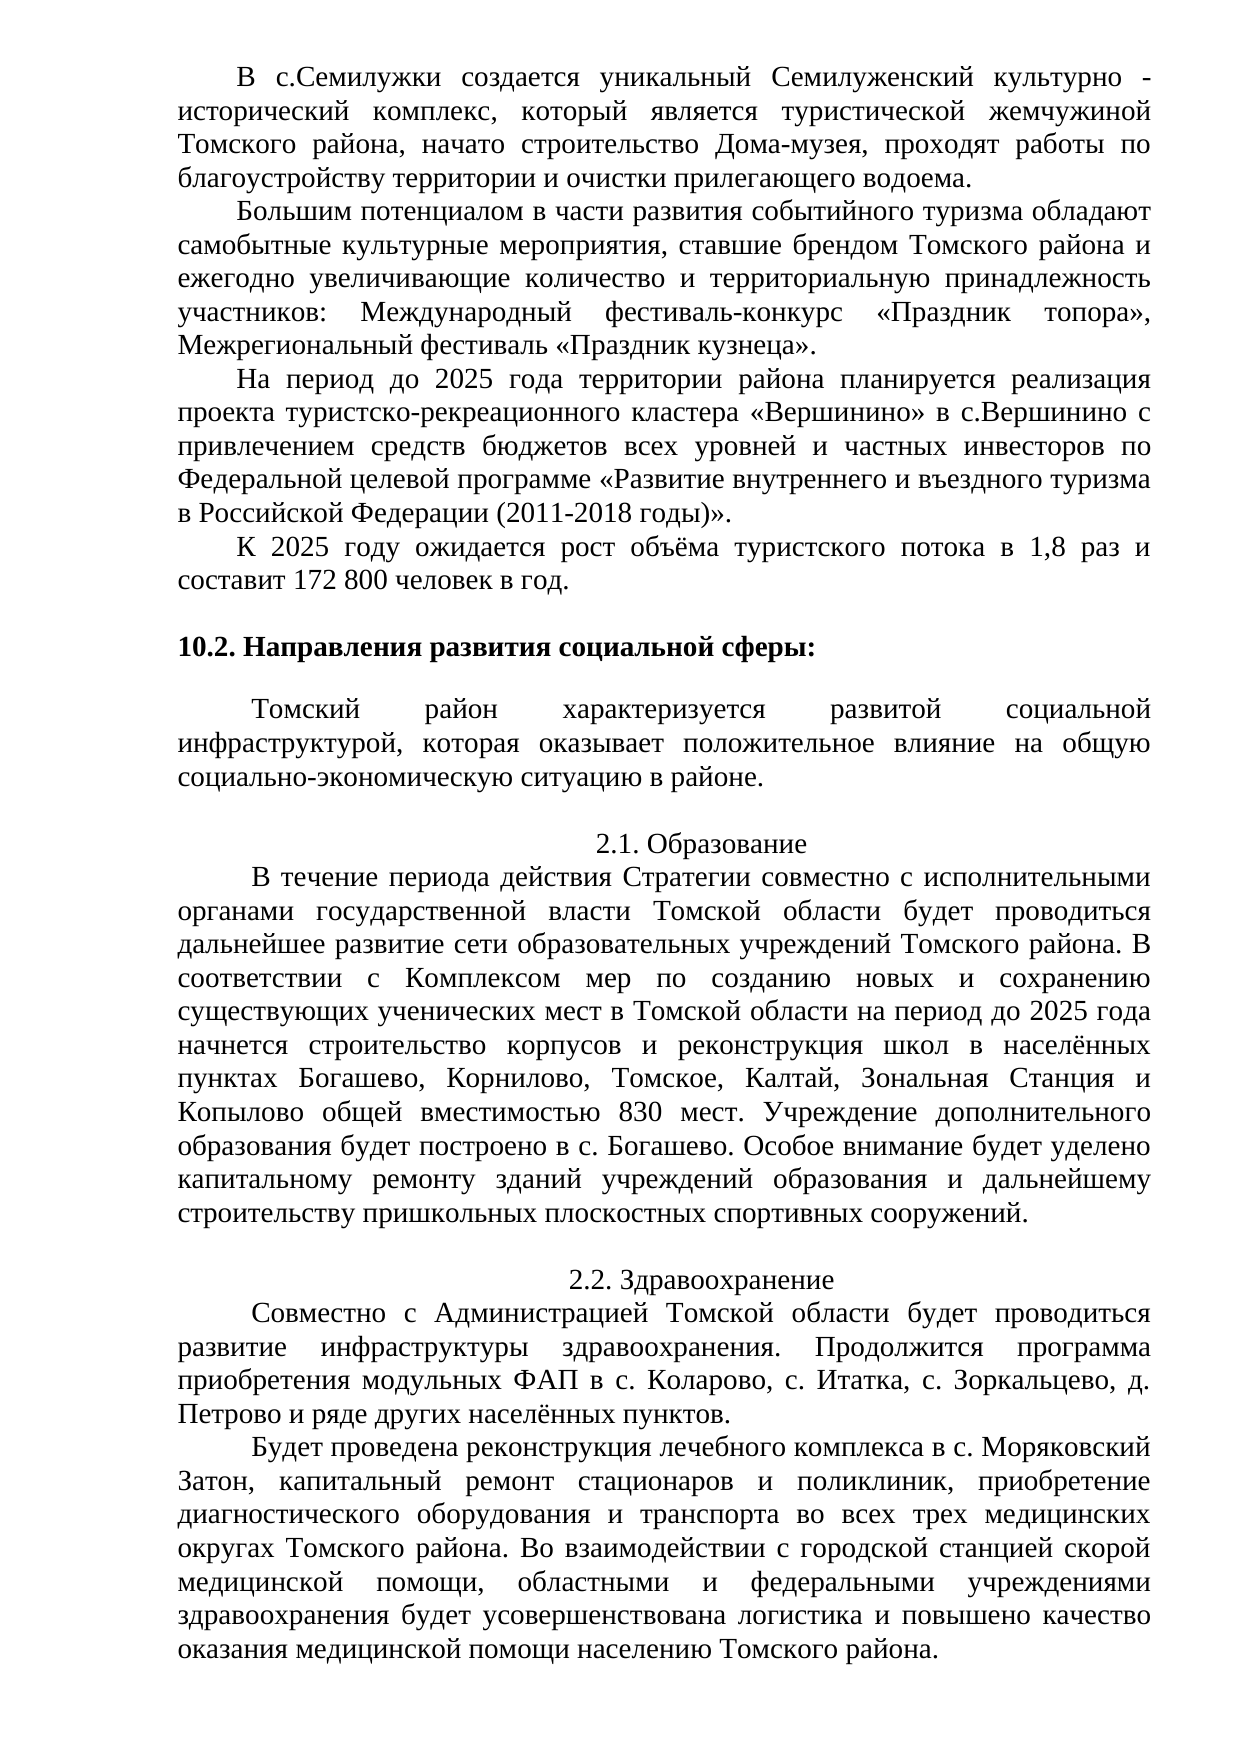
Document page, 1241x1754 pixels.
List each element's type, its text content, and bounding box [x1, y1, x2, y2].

text Томский район характеризуется развитой социальной инфраструктурой, которая оказывает положительное влияние на общую социально-экономическую ситуацию в районе. [177, 692, 1152, 792]
text К 2025 году ожидается рост объёма туристского потока в 1,8 раз и составит 172 800 человек в год. [177, 529, 1152, 596]
text В течение периода действия Стратегии совместно с исполнительными органами государственной власти Томской области будет проводиться дальнейшее развитие сети образовательных учреждений Томского района. В соответствии с Комплексом мер по созданию новых и сохранению существующих ученических мест в Томской области на период до 2025 года начнется строительство корпусов и реконструкция школ в населённых пунктах Богашево, Корнилово, Томское, Калтай, Зональная Станция и Копылово общей вместимостью 830 мест. Учреждение дополнительного образования будет построено в с. Богашево. Особое внимание будет уделено капитальному ремонту зданий учреждений образования и дальнейшему строительству пришкольных плоскостных спортивных сооружений. [177, 859, 1152, 1228]
text На период до 2025 года территории района планируется реализация проекта туристско-рекреационного кластера «Вершинино» в с.Вершинино с привлечением средств бюджетов всех уровней и частных инвесторов по Федеральной целевой программе «Развитие внутреннего и въездного туризма в Российской Федерации (2011-2018 годы)». [177, 361, 1152, 529]
text 10.2. Направления развития социальной сферы: [177, 629, 1152, 663]
text Большим потенциалом в части развития событийного туризма обладают самобытные культурные мероприятия, ставшие брендом Томского района и ежегодно увеличивающие количество и территориальную принадлежность участников: Международный фестиваль-конкурс «Праздник топора», Межрегиональный фестиваль «Праздник кузнеца». [177, 193, 1152, 361]
text Будет проведена реконструкция лечебного комплекса в с. Моряковский Затон, капитальный ремонт стационаров и поликлиник, приобретение диагностического оборудования и транспорта во всех трех медицинских округах Томского района. Во взаимодействии с городской станцией скорой медицинской помощи, областными и федеральными учреждениями здравоохранения будет усовершенствована логистика и повышено качество оказания медицинской помощи населению Томского района. [177, 1429, 1152, 1664]
text 2.2. Здравоохранение [177, 1262, 1152, 1295]
text 2.1. Образование [177, 826, 1152, 859]
text В с.Семилужки создается уникальный Семилуженский культурно -исторический комплекс, который является туристической жемчужиной Томского района, начато строительство Дома-музея, проходят работы по благоустройству территории и очистки прилегающего водоема. [177, 59, 1152, 193]
text Совместно с Администрацией Томской области будет проводиться развитие инфраструктуры здравоохранения. Продолжится программа приобретения модульных ФАП в с. Коларово, с. Итатка, с. Зоркальцево, д. Петрово и ряде других населённых пунктов. [177, 1295, 1152, 1429]
